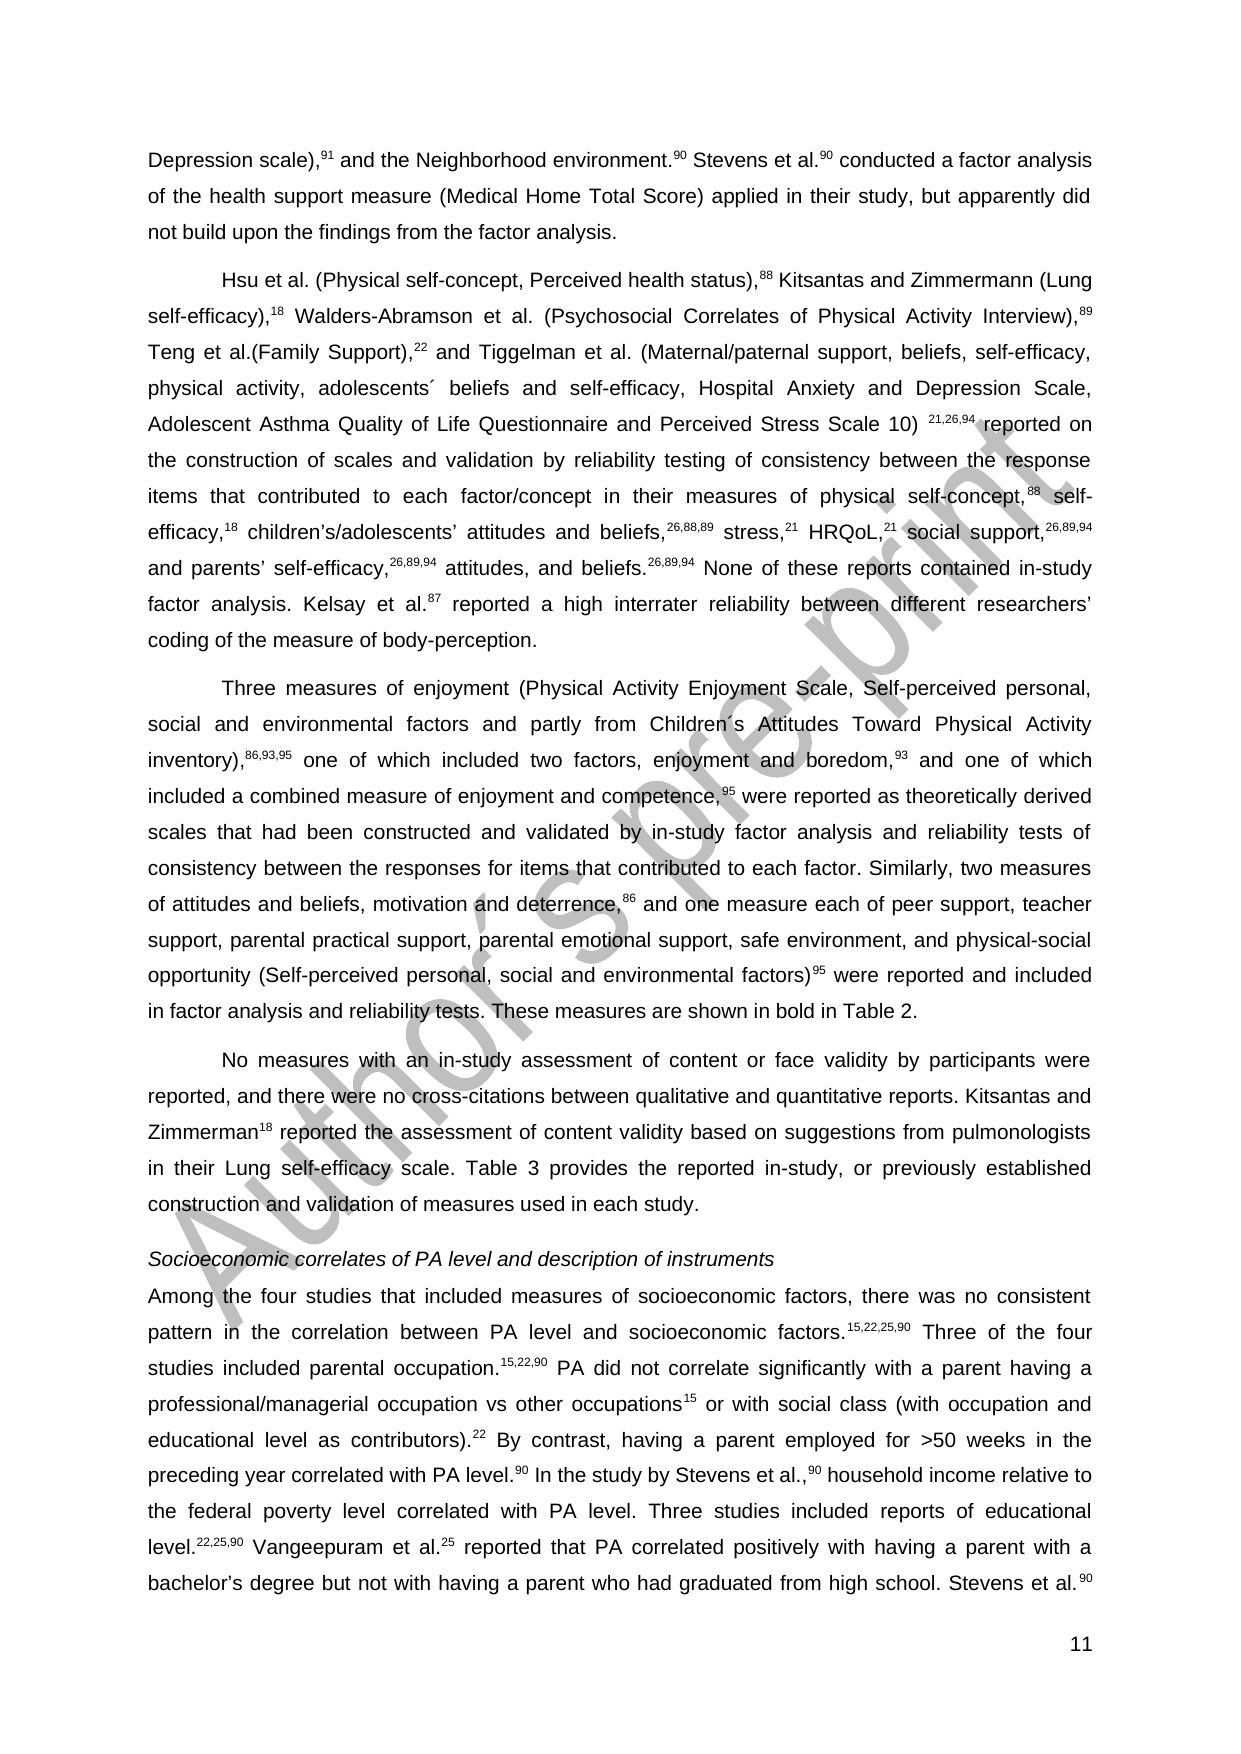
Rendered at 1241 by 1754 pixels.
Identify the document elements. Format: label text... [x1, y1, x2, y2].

text No measures with an in-study assessment of content or face validity by participants were reported, and there were no cross-citations between qualitative and quantitative reports. Kitsantas and Zimmerman18 reported the assessment of content validity based on suggestions from pulmonologists in their Lung self-efficacy scale. Table 3 provides the reported in-study, or previously established construction and validation of measures used in each study. [148, 1048, 1092, 1215]
text Socioeconomic correlates of PA level and description of instruments [148, 1240, 1092, 1271]
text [148, 148, 1092, 243]
text Hsu et al. (Physical self-concept, Perceived health status),88 Kitsantas and Zimmermann (Lung self-efficacy),18 Walders-Abramson et al. (Psychosocial Correlates of Physical Activity Interview),89 Teng et al.(Family Support),22 and Tiggelman et al. (Maternal/paternal support, beliefs, self-efficacy, physical activity, adolescents´ beliefs and self-efficacy, Hospital Anxiety and Depression Scale, Adolescent Asthma Quality of Life Questionnaire and Perceived Stress Scale 10) 21,26,94 reported on the construction of scales and validation by reliability testing of consistency between the response items that contributed to each factor/concept in their measures of physical self-concept,88 self-efficacy,18 children’s/adolescents’ attitudes and beliefs,26,88,89 stress,21 HRQoL,21 social support,26,89,94 and parents’ self-efficacy,26,89,94 attitudes, and beliefs.26,89,94 None of these reports contained in-study factor analysis. Kelsay et al.87 reported a high interrater reliability between different researchers’ coding of the measure of body-perception. [148, 268, 1092, 651]
text Three measures of enjoyment (Physical Activity Enjoyment Scale, Self-perceived personal, social and environmental factors and partly from Children´s Attitudes Toward Physical Activity inventory),86,93,95 one of which included two factors, enjoyment and boredom,93 and one of which included a combined measure of enjoyment and competence,95 were reported as theoretically derived scales that had been constructed and validated by in-study factor analysis and reliability tests of consistency between the responses for items that contributed to each factor. Similarly, two measures of attitudes and beliefs, motivation and deterrence,86 and one measure each of peer support, teacher support, parental practical support, parental emotional support, safe environment, and physical-social opportunity (Self-perceived personal, social and environmental factors)95 were reported and included in factor analysis and reliability tests. These measures are shown in bold in Table 2. [148, 676, 1092, 1023]
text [148, 1284, 1092, 1595]
